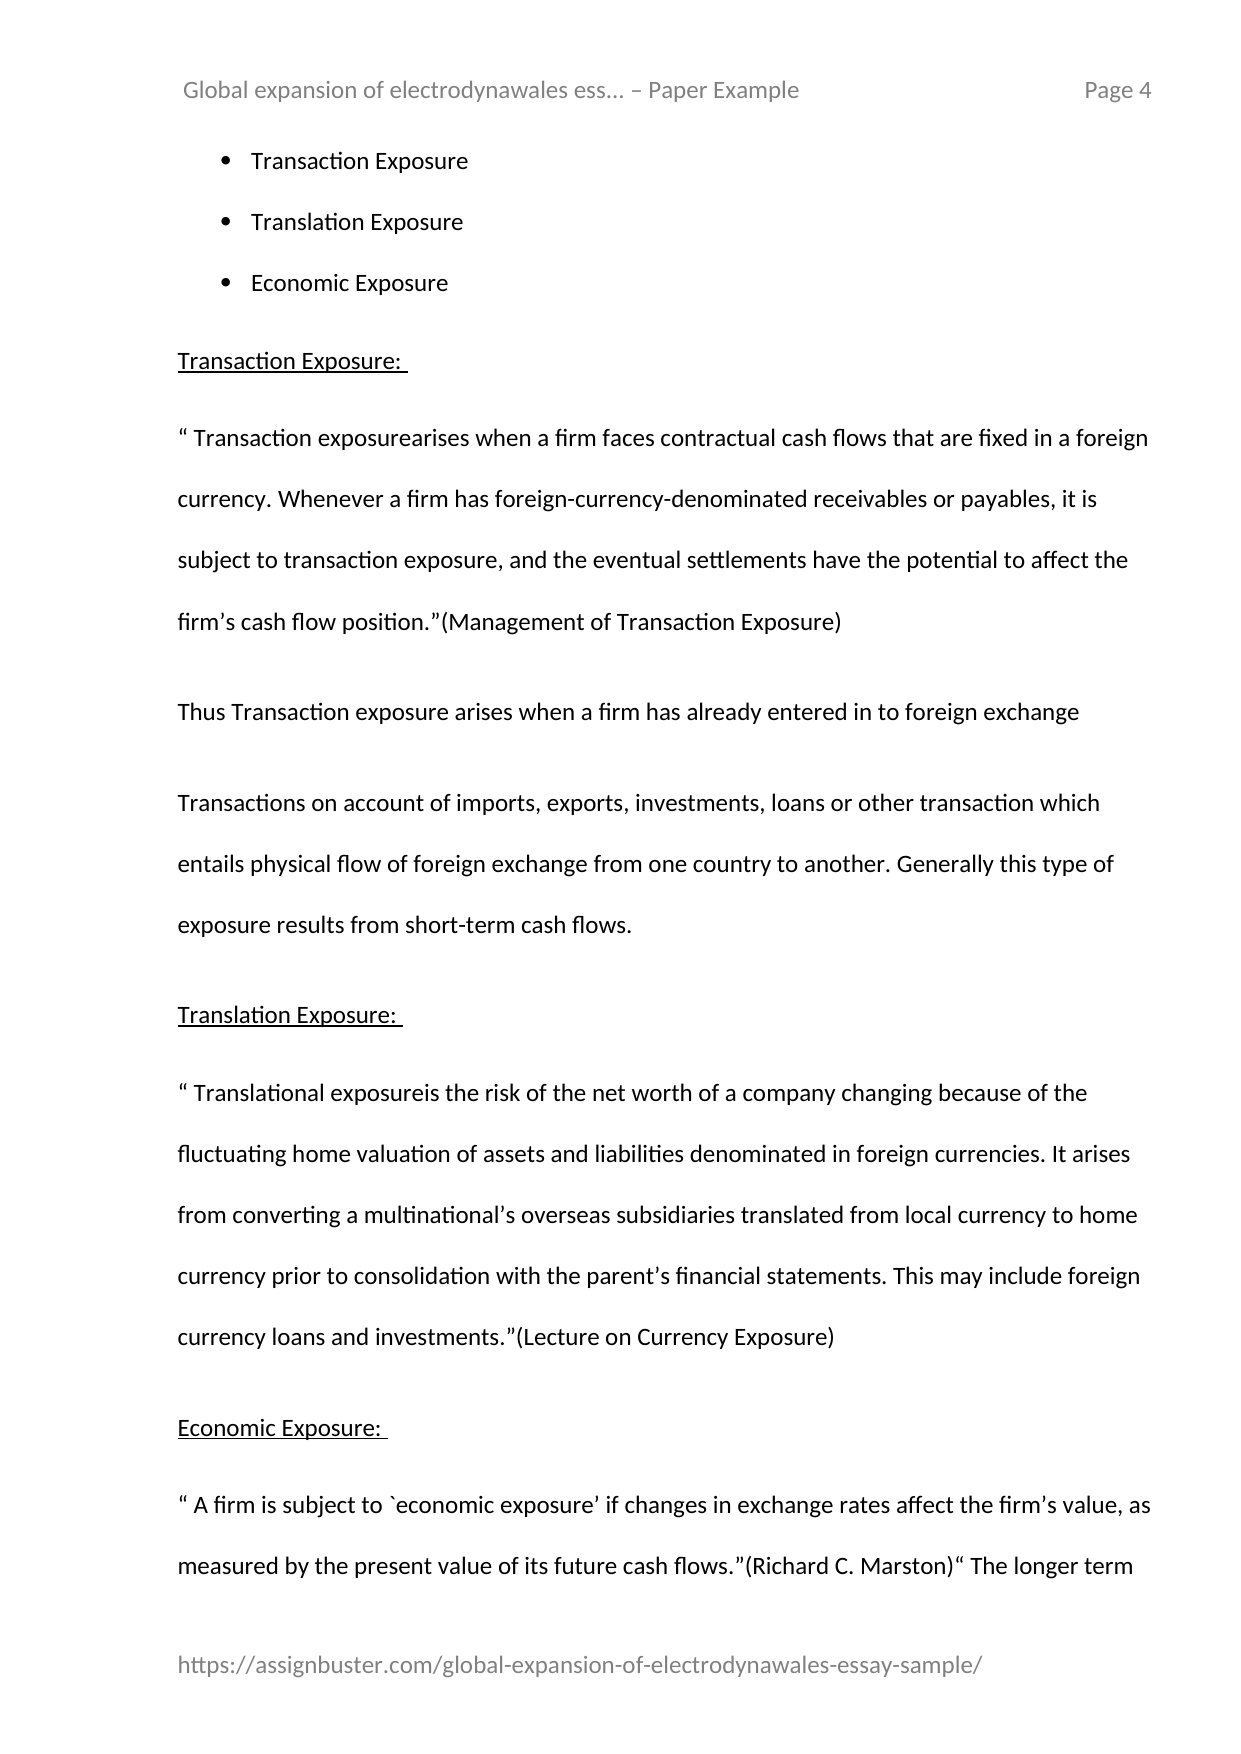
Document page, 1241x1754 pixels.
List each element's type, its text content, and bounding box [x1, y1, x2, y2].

text Transaction Exposure: [177, 345, 1152, 375]
list Translation Exposure [221, 206, 1152, 237]
text Thus Transaction exposure arises when a firm has already entered in to foreign exchange [177, 696, 1152, 727]
text “ Translational exposureis the risk of the net worth of a company changing because of the fluctuating home valuation of assets and liabilities denominated in foreign currencies. It arises from converting a multinational’s overseas subsidiaries translated from local currency to home currency prior to consolidation with the parent’s financial statements. This may include foreign currency loans and investments.”(Lecture on Currency Exposure) [177, 1077, 1152, 1352]
list Economic Exposure [221, 267, 1152, 298]
text Transactions on account of imports, exports, investments, loans or other transaction which entails physical flow of foreign exchange from one country to another. Generally this type of exposure results from short-term cash flows. [177, 787, 1152, 939]
text “ Transaction exposurearises when a firm faces contractual cash flows that are fixed in a foreign currency. Whenever a firm has foreign-currency-denominated receivables or payables, it is subject to transaction exposure, and the eventual settlements have the potential to affect the firm’s cash flow position.”(Management of Transaction Exposure) [177, 422, 1152, 636]
list Transaction Exposure [221, 145, 1152, 176]
text Translation Exposure: [177, 999, 1152, 1030]
text Economic Exposure: [177, 1412, 1152, 1442]
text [177, 1489, 1152, 1581]
